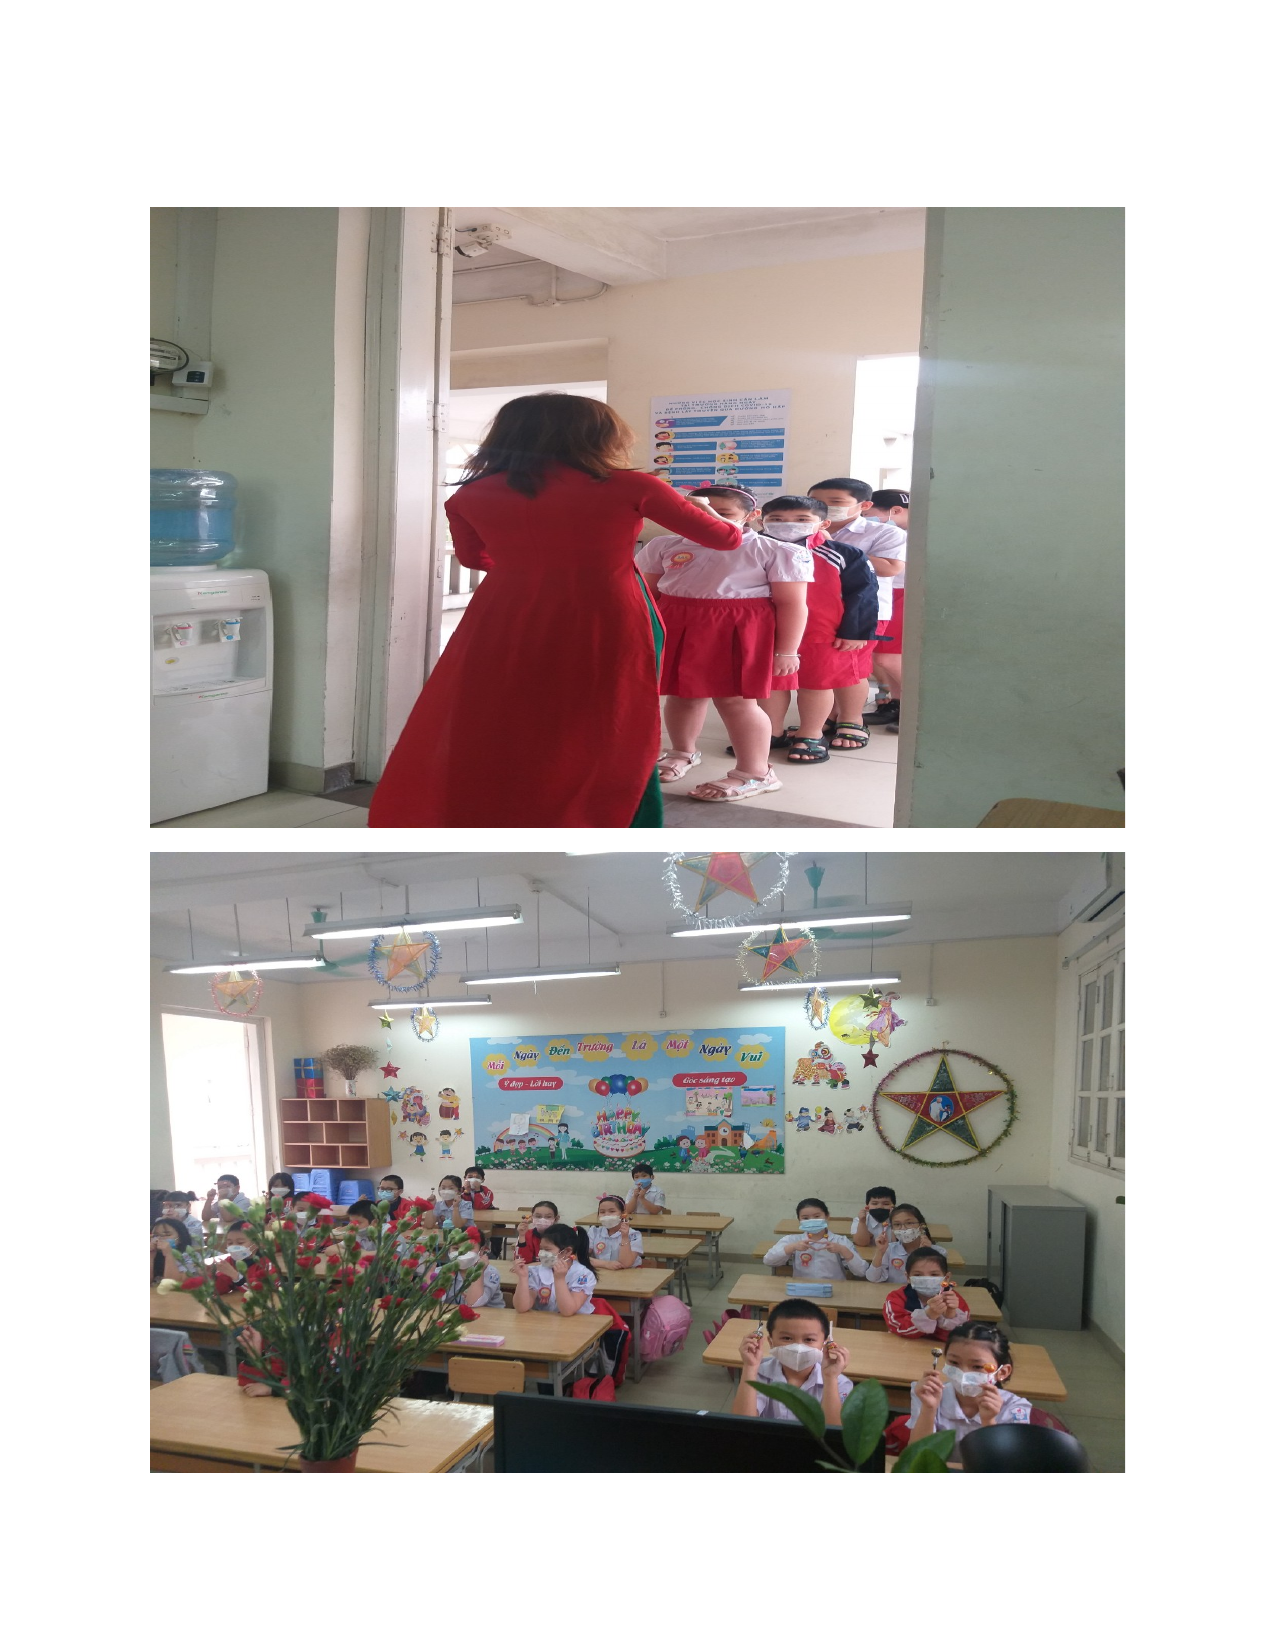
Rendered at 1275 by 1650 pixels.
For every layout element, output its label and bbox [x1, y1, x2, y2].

picture [150, 207, 1125, 828]
picture [150, 852, 1125, 1473]
